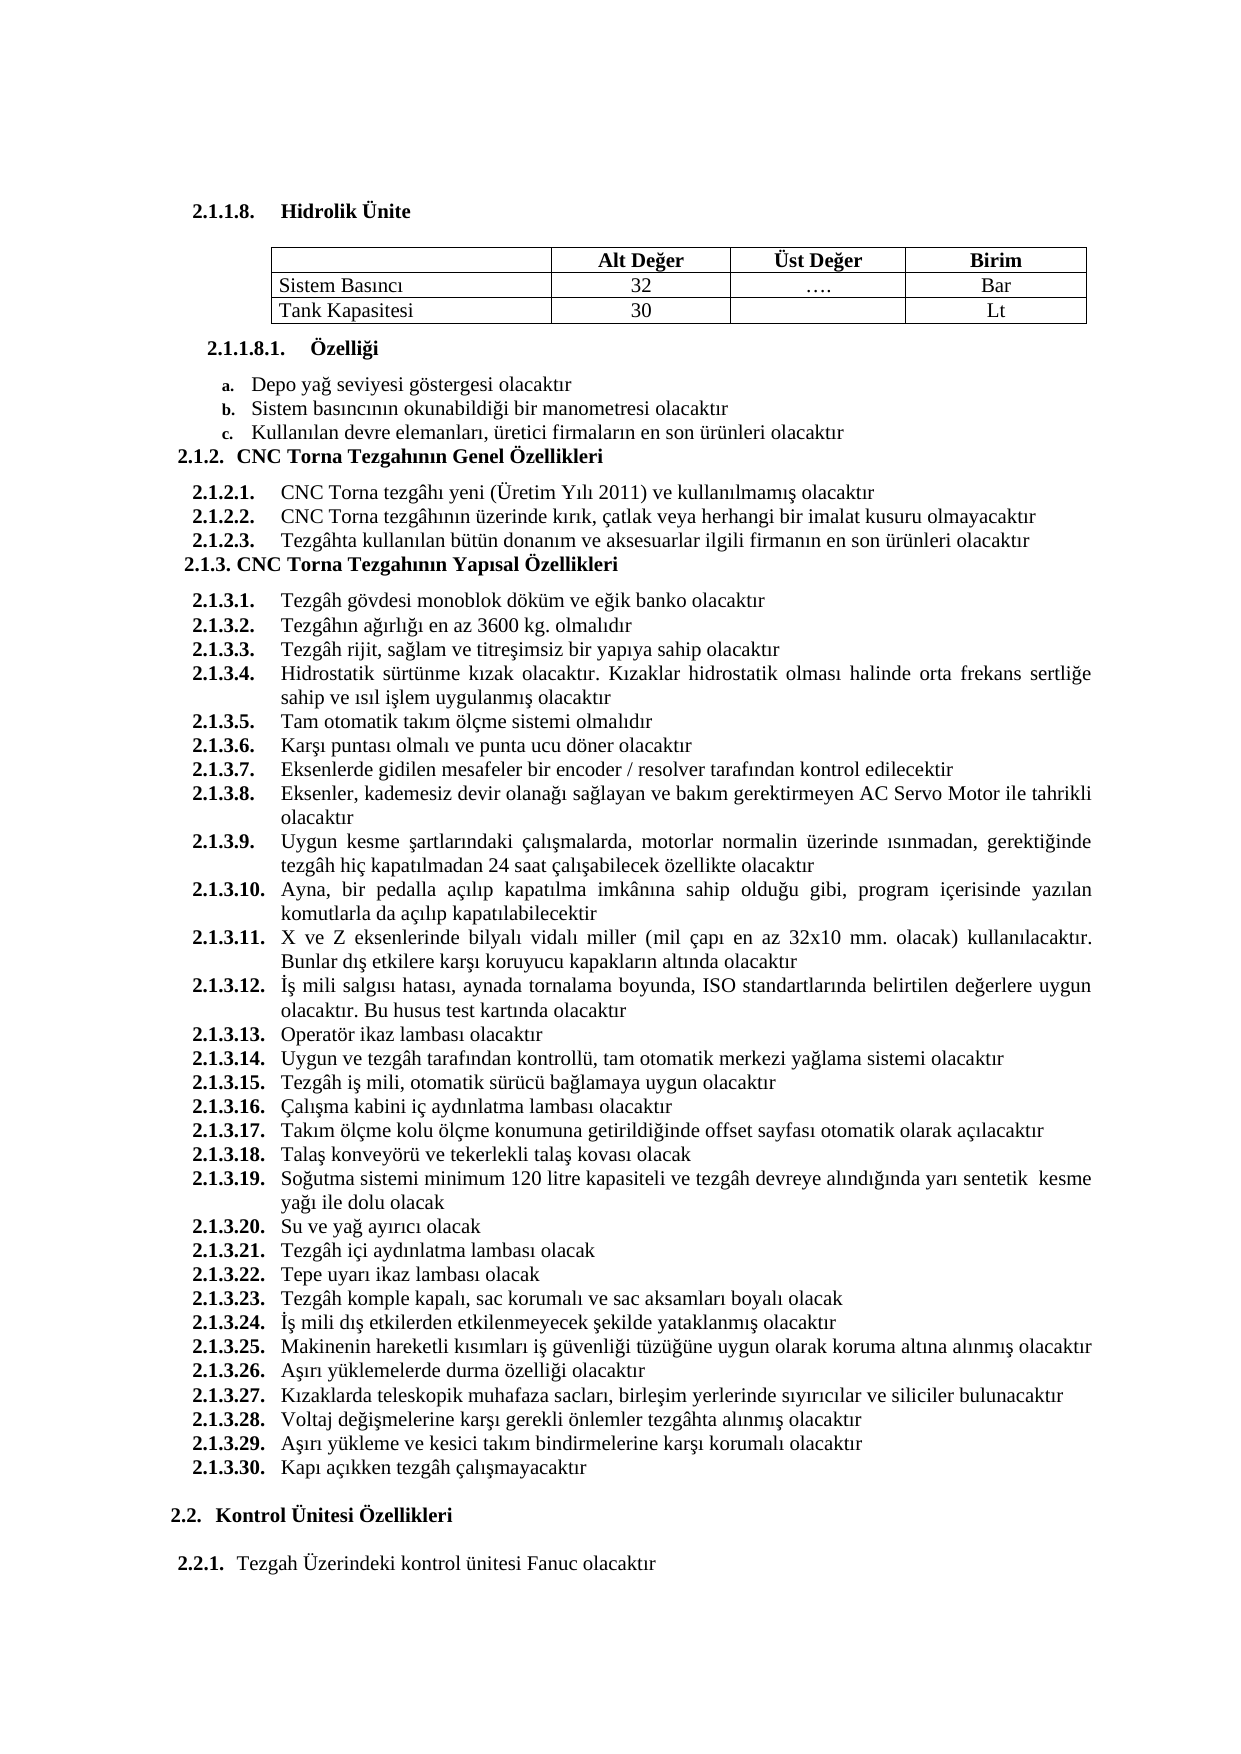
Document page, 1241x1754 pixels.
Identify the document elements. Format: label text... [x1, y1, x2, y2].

list Aşırı yükleme ve kesici takım bindirmelerine karşı korumalı olacaktır [192, 1431, 1093, 1455]
list Tezgâh içi aydınlatma lambası olacak [192, 1238, 1093, 1262]
list Makinenin hareketli kısımları iş güvenliği tüzüğüne uygun olarak koruma altına alınmış olacaktır [192, 1334, 1093, 1358]
list Tezgâh komple kapalı, sac korumalı ve sac aksamları boyalı olacak [192, 1286, 1093, 1310]
list Aşırı yüklemelerde durma özelliği olacaktır [192, 1358, 1093, 1382]
list Sistem basıncının okunabildiği bir manometresi olacaktır [222, 396, 1093, 420]
list İş mili dış etkilerden etkilenmeyecek şekilde yataklanmış olacaktır [192, 1310, 1093, 1334]
list Hidrolik Ünite [192, 198, 1093, 223]
table_cell Tank Kapasitesi [272, 298, 551, 322]
list Operatör ikaz lambası olacaktır [192, 1022, 1093, 1046]
list Tezgah Üzerindeki kontrol ünitesi Fanuc olacaktır [177, 1551, 1093, 1575]
list Voltaj değişmelerine karşı gerekli önlemler tezgâhta alınmış olacaktır [192, 1407, 1093, 1431]
list Tezgâh iş mili, otomatik sürücü bağlamaya uygun olacaktır [192, 1070, 1093, 1094]
list Özelliği [207, 336, 1093, 360]
list Kontrol Ünitesi Özellikleri [170, 1503, 1093, 1527]
list Tezgâh rijit, sağlam ve titreşimsiz bir yapıya sahip olacaktır [192, 637, 1093, 661]
list Eksenlerde gidilen mesafeler bir encoder / resolver tarafından kontrol edilecektir [192, 757, 1093, 781]
list X ve Z eksenlerinde bilyalı vidalı miller (mil çapı en az 32x10 mm. olacak) kullanılacaktır. Bunlar dış etkilere karşı koruyucu kapakların altında olacaktır [192, 925, 1093, 973]
list CNC Torna tezgâhının üzerinde kırık, çatlak veya herhangi bir imalat kusuru olmayacaktır [192, 504, 1093, 528]
list Tezgâhta kullanılan bütün donanım ve aksesuarlar ilgili firmanın en son ürünleri olacaktır [192, 528, 1093, 552]
list Ayna, bir pedalla açılıp kapatılma imkânına sahip olduğu gibi, program içerisinde yazılan komutlarla da açılıp kapatılabilecektir [192, 877, 1093, 925]
list CNC Torna Tezgahının Genel Özellikleri [177, 444, 1093, 468]
table_header Birim [906, 248, 1086, 272]
list Soğutma sistemi minimum 120 litre kapasiteli ve tezgâh devreye alındığında yarı sentetik kesme yağı ile dolu olacak [192, 1166, 1093, 1214]
table_cell [731, 298, 905, 322]
list Uygun ve tezgâh tarafından kontrollü, tam otomatik merkezi yağlama sistemi olacaktır [192, 1046, 1093, 1070]
table_cell 30 [552, 298, 730, 322]
list CNC Torna Tezgahının Yapısal Özellikleri [184, 552, 1093, 576]
table_header Üst Değer [731, 248, 905, 272]
list İş mili salgısı hatası, aynada tornalama boyunda, ISO standartlarında belirtilen değerlere uygun olacaktır. Bu husus test kartında olacaktır [192, 973, 1093, 1022]
list Su ve yağ ayırıcı olacak [192, 1214, 1093, 1238]
table_cell …. [731, 273, 905, 297]
list Eksenler, kademesiz devir olanağı sağlayan ve bakım gerektirmeyen AC Servo Motor ile tahrikli olacaktır [192, 781, 1093, 829]
table_header Alt Değer [552, 248, 730, 272]
list CNC Torna tezgâhı yeni (Üretim Yılı 2011) ve kullanılmamış olacaktır [192, 480, 1093, 504]
list Kızaklarda teleskopik muhafaza sacları, birleşim yerlerinde sıyırıcılar ve siliciler bulunacaktır [192, 1382, 1093, 1407]
list Depo yağ seviyesi göstergesi olacaktır [222, 372, 1093, 396]
list Tezgâh gövdesi monoblok döküm ve eğik banko olacaktır [192, 588, 1093, 612]
table_cell 32 [552, 273, 730, 297]
list Uygun kesme şartlarındaki çalışmalarda, motorlar normalin üzerinde ısınmadan, gerektiğinde tezgâh hiç kapatılmadan 24 saat çalışabilecek özellikte olacaktır [192, 829, 1093, 877]
list Tam otomatik takım ölçme sistemi olmalıdır [192, 709, 1093, 733]
table_cell Sistem Basıncı [272, 273, 551, 297]
table_cell Bar [906, 273, 1086, 297]
table_header [272, 248, 551, 272]
list Çalışma kabini iç aydınlatma lambası olacaktır [192, 1094, 1093, 1118]
list Talaş konveyörü ve tekerlekli talaş kovası olacak [192, 1142, 1093, 1166]
list Kapı açıkken tezgâh çalışmayacaktır [192, 1455, 1093, 1479]
list Karşı puntası olmalı ve punta ucu döner olacaktır [192, 733, 1093, 757]
list Tezgâhın ağırlığı en az 3600 kg. olmalıdır [192, 612, 1093, 637]
list Takım ölçme kolu ölçme konumuna getirildiğinde offset sayfası otomatik olarak açılacaktır [192, 1118, 1093, 1142]
list Kullanılan devre elemanları, üretici firmaların en son ürünleri olacaktır [222, 420, 1093, 444]
list Hidrostatik sürtünme kızak olacaktır. Kızaklar hidrostatik olması halinde orta frekans sertliğe sahip ve ısıl işlem uygulanmış olacaktır [192, 661, 1093, 709]
list Tepe uyarı ikaz lambası olacak [192, 1262, 1093, 1286]
table_cell Lt [906, 298, 1086, 322]
